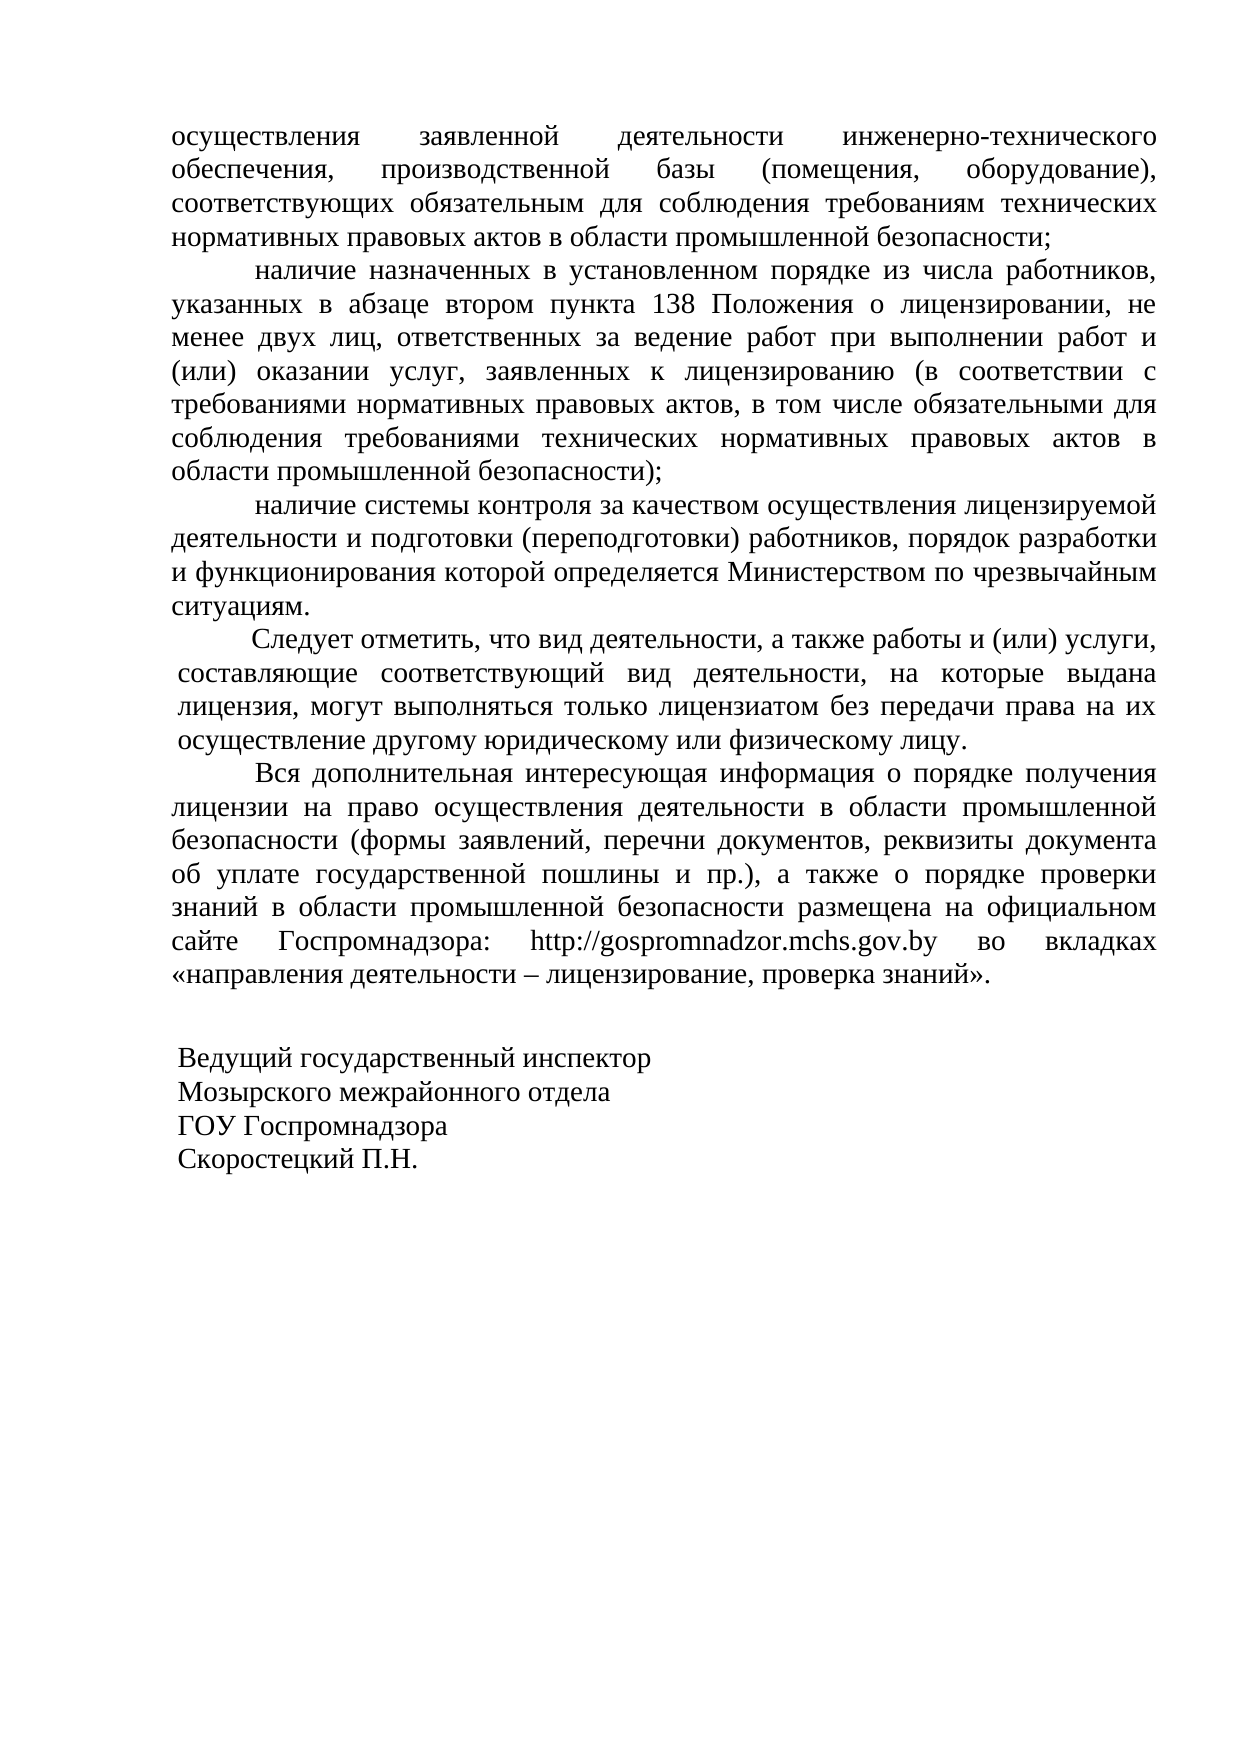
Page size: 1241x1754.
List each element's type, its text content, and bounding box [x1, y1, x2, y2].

text Ведущий государственный инспектор [177, 1041, 1158, 1074]
text наличие назначенных в установленном порядке из числа работников, указанных в абзаце втором пункта 138 Положения о лицензировании, не менее двух лиц, ответственных за ведение работ при выполнении работ и (или) оказании услуг, заявленных к лицензированию (в соответствии с требованиями нормативных правовых актов, в том числе обязательными для соблюдения требованиями технических нормативных правовых актов в области промышленной безопасности); [171, 252, 1158, 487]
text Скоростецкий П.Н. [177, 1141, 1158, 1175]
text Следует отметить, что вид деятельности, а также работы и (или) услуги, составляющие соответствующий вид деятельности, на которые выдана лицензия, могут выполняться только лицензиатом без передачи права на их осуществление другому юридическому или физическому лицу. [177, 621, 1158, 755]
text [171, 118, 1158, 252]
text наличие системы контроля за качеством осуществления лицензируемой деятельности и подготовки (переподготовки) работников, порядок разработки и функционирования которой определяется Министерством по чрезвычайным ситуациям. [171, 487, 1158, 621]
text Мозырского межрайонного отдела [177, 1074, 1158, 1108]
text ГОУ Госпромнадзора [177, 1108, 1158, 1141]
text Вся дополнительная интересующая информация о порядке получения лицензии на право осуществления деятельности в области промышленной безопасности (формы заявлений, перечни документов, реквизиты документа об уплате государственной пошлины и пр.), а также о порядке проверки знаний в области промышленной безопасности размещена на официальном сайте Госпромнадзора: http://gospromnadzor.mchs.gov.by во вкладках «направления деятельности – лицензирование, проверка знаний». [171, 755, 1158, 990]
